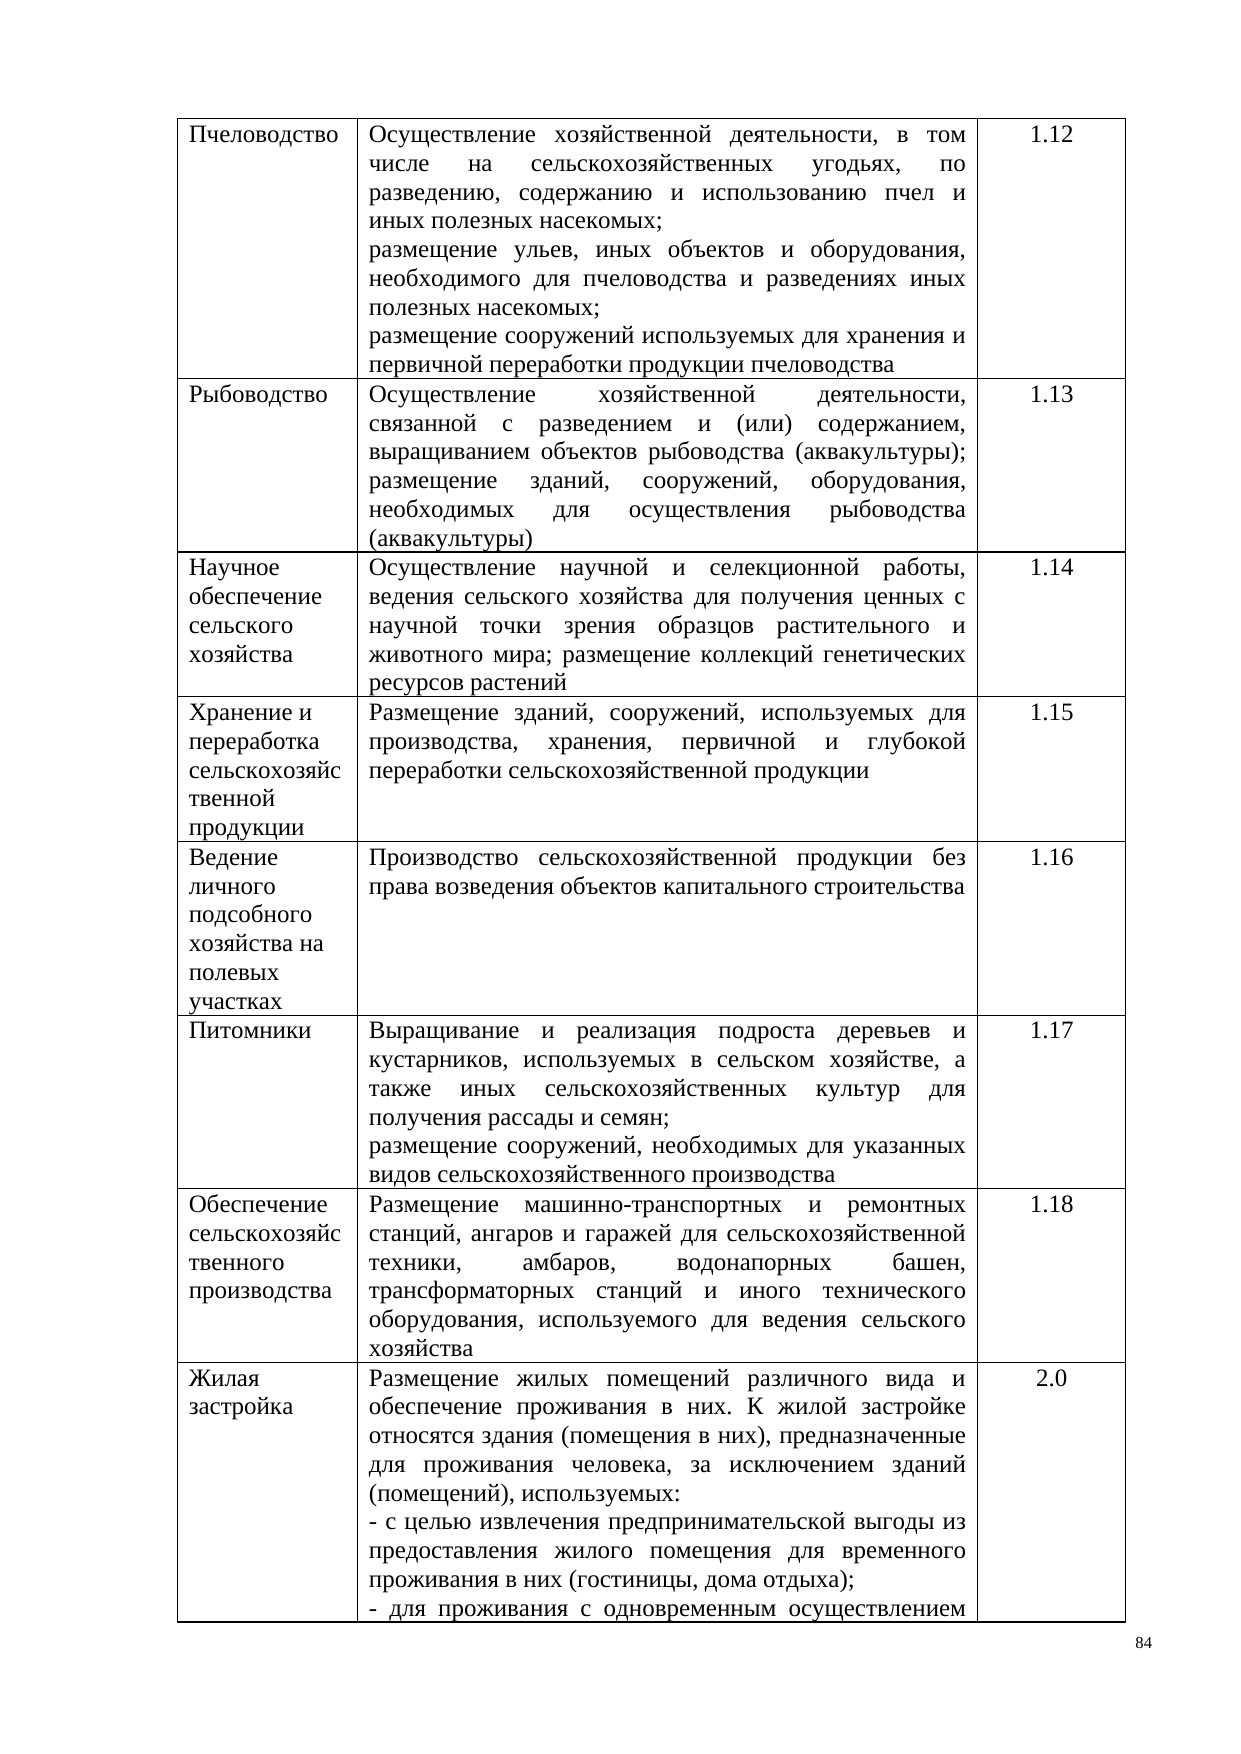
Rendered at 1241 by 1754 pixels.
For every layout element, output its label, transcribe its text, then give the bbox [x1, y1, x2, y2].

table_cell 1.15 [978, 697, 1125, 841]
table_cell Осуществление хозяйственной деятельности, в том числе на сельскохозяйственных угодьях, по разведению, содержанию и использованию пчел и иных полезных насекомых; размещение ульев, иных объектов и оборудования, необходимого для пчеловодства и разведениях иных полезных насекомых; размещение сооружений используемых для хранения и первичной переработки продукции пчеловодства [358, 119, 977, 378]
table_cell 1.13 [978, 379, 1125, 551]
table_cell Пчеловодство [178, 119, 357, 378]
table_cell Научное обеспечение сельского хозяйства [178, 553, 357, 696]
table_cell 1.14 [978, 553, 1125, 696]
table_cell Хранение и переработка сельскохозяйственной продукции [178, 697, 357, 841]
table_cell Осуществление научной и селекционной работы, ведения сельского хозяйства для получения ценных с научной точки зрения образцов растительного и животного мира; размещение коллекций генетических ресурсов растений [358, 553, 977, 696]
table_cell Размещение зданий, сооружений, используемых для производства, хранения, первичной и глубокой переработки сельскохозяйственной продукции [358, 697, 977, 841]
table_cell 1.18 [978, 1189, 1125, 1362]
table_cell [358, 1363, 977, 1621]
table_cell Производство сельскохозяйственной продукции без права возведения объектов капитального строительства [358, 842, 977, 1014]
table_cell Обеспечение сельскохозяйственного производства [178, 1189, 357, 1362]
table_cell Выращивание и реализация подроста деревьев и кустарников, используемых в сельском хозяйстве, а также иных сельскохозяйственных культур для получения рассады и семян; размещение сооружений, необходимых для указанных видов сельскохозяйственного производства [358, 1016, 977, 1188]
table_cell Жилая застройка [178, 1363, 357, 1621]
table_cell Питомники [178, 1016, 357, 1188]
table_cell 1.17 [978, 1016, 1125, 1188]
table_cell Рыбоводство [178, 379, 357, 551]
table_cell Ведение личного подсобного хозяйства на полевых участках [178, 842, 357, 1014]
table_cell Осуществление хозяйственной деятельности, связанной с разведением и (или) содержанием, выращиванием объектов рыбоводства (аквакультуры); размещение зданий, сооружений, оборудования, необходимых для осуществления рыбоводства (аквакультуры) [358, 379, 977, 551]
table_cell 2.0 [978, 1363, 1125, 1621]
table_cell Размещение машинно-транспортных и ремонтных станций, ангаров и гаражей для сельскохозяйственной техники, амбаров, водонапорных башен, трансформаторных станций и иного технического оборудования, используемого для ведения сельского хозяйства [358, 1189, 977, 1362]
table_cell 1.16 [978, 842, 1125, 1014]
table_cell 1.12 [978, 119, 1125, 378]
